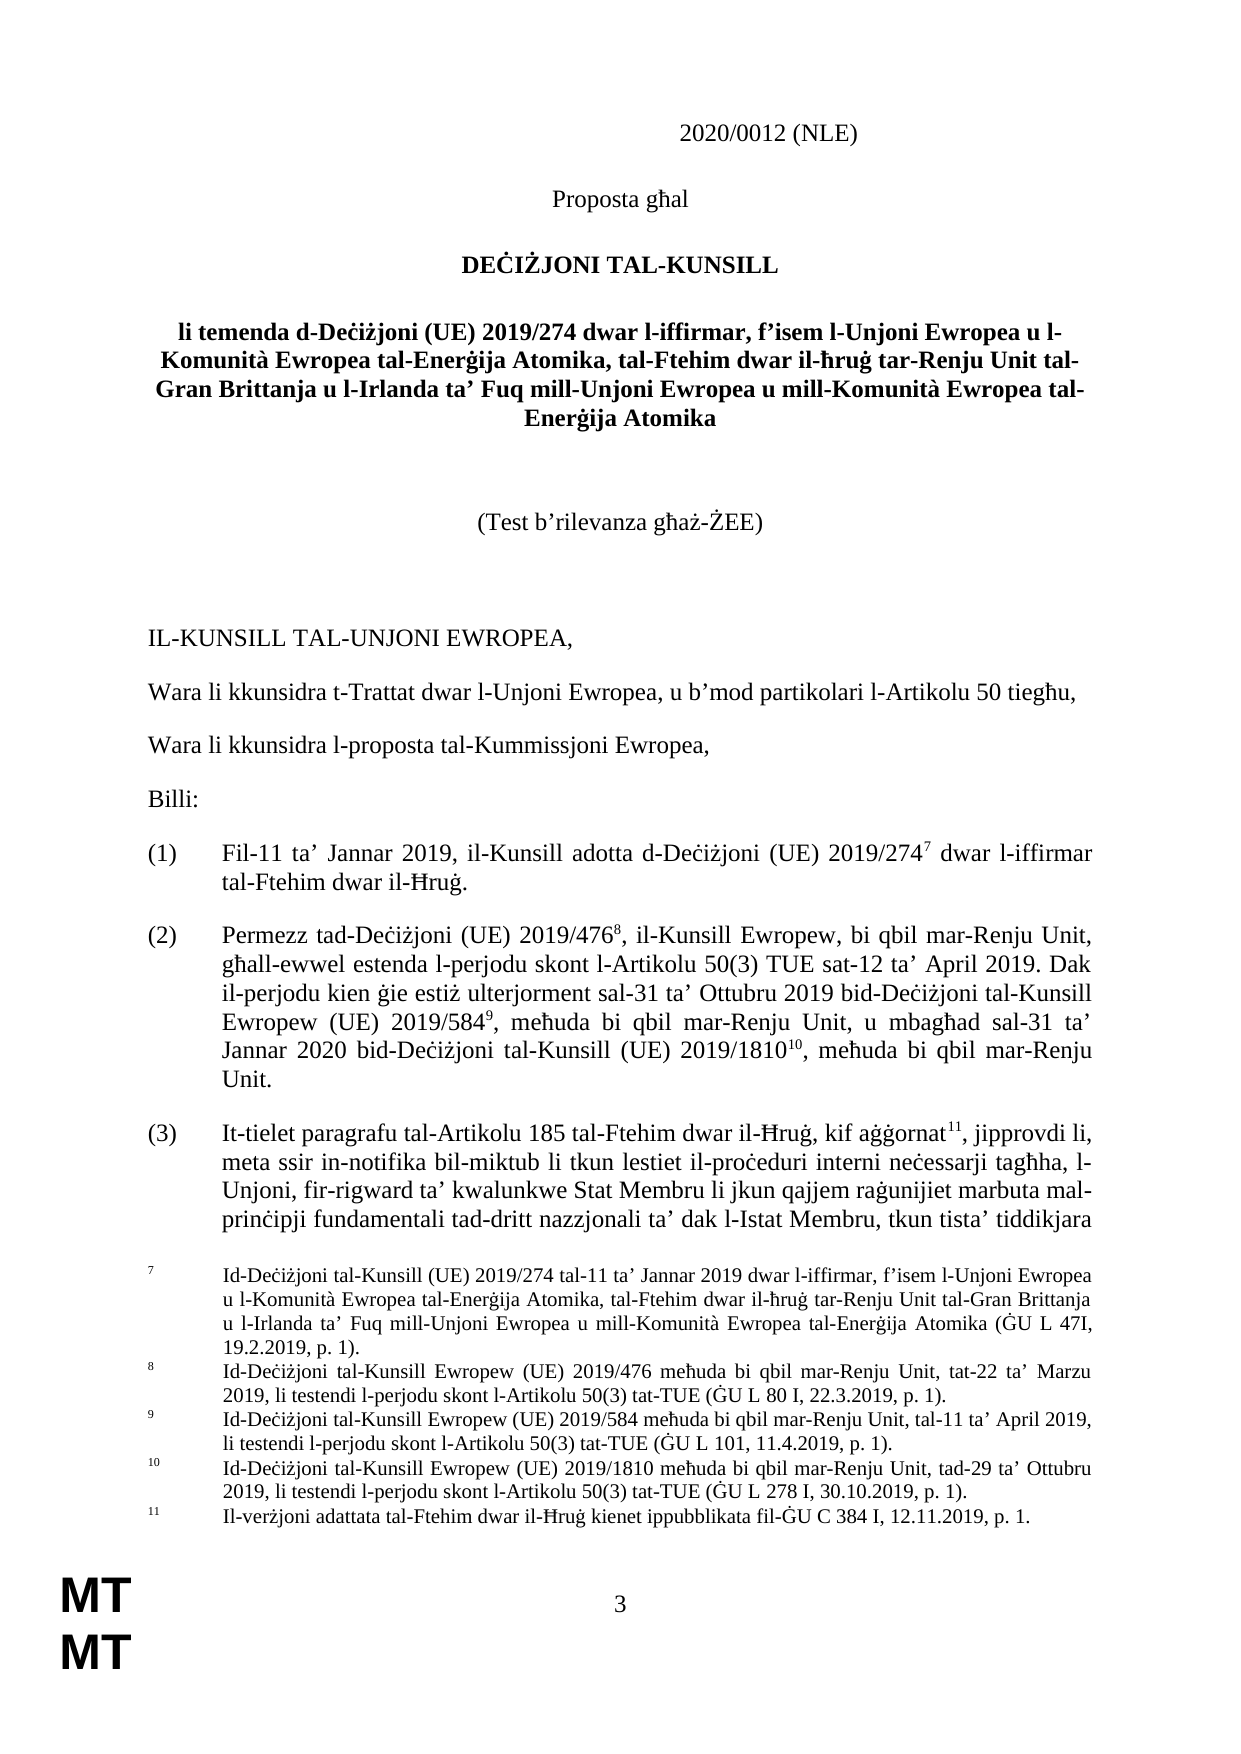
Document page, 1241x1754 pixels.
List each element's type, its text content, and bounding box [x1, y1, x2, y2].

text 2020/0012 (NLE) [679, 118, 1092, 147]
text Billi: [148, 784, 1092, 813]
text IL-KUNSILL TAL-UNJONI EWROPEA, [148, 623, 1092, 652]
text Wara li kkunsidra t-Trattat dwar l-Unjoni Ewropea, u b’mod partikolari l-Artikolu 50 tiegħu, [148, 677, 1092, 706]
text DEĊIŻJONI TAL-KUNSILL [148, 251, 1092, 279]
text li temenda d-Deċiżjoni (UE) 2019/274 dwar l-iffirmar, f’isem l-Unjoni Ewropea u l-Komunità Ewropea tal-Enerġija Atomika, tal-Ftehim dwar il-ħruġ tar-Renju Unit tal-Gran Brittanja u l-Irlanda ta’ Fuq mill-Unjoni Ewropea u mill-Komunità Ewropea tal-Enerġija Atomika [148, 317, 1092, 432]
text (1) Fil-11 ta’ Jannar 2019, il-Kunsill adotta d-Deċiżjoni (UE) 2019/274 dwar l-iffirmar tal-Ftehim dwar il-Ħruġ. [148, 838, 1092, 896]
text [148, 1118, 1092, 1233]
text Wara li kkunsidra l-proposta tal-Kummissjoni Ewropea, [148, 731, 1092, 759]
text Proposta għal [148, 184, 1092, 213]
text (Test b’rilevanza għaż-ŻEE) [148, 507, 1092, 536]
text (2) Permezz tad-Deċiżjoni (UE) 2019/476, il-Kunsill Ewropew, bi qbil mar-Renju Unit, għall-ewwel estenda l-perjodu skont l-Artikolu 50(3) TUE sat-12 ta’ April 2019. Dak il-perjodu kien ġie estiż ulterjorment sal-31 ta’ Ottubru 2019 bid-Deċiżjoni tal-Kunsill Ewropew (UE) 2019/584, meħuda bi qbil mar-Renju Unit, u mbagħad sal-31 ta’ Jannar 2020 bid-Deċiżjoni tal-Kunsill (UE) 2019/1810, meħuda bi qbil mar-Renju Unit. [148, 921, 1092, 1093]
